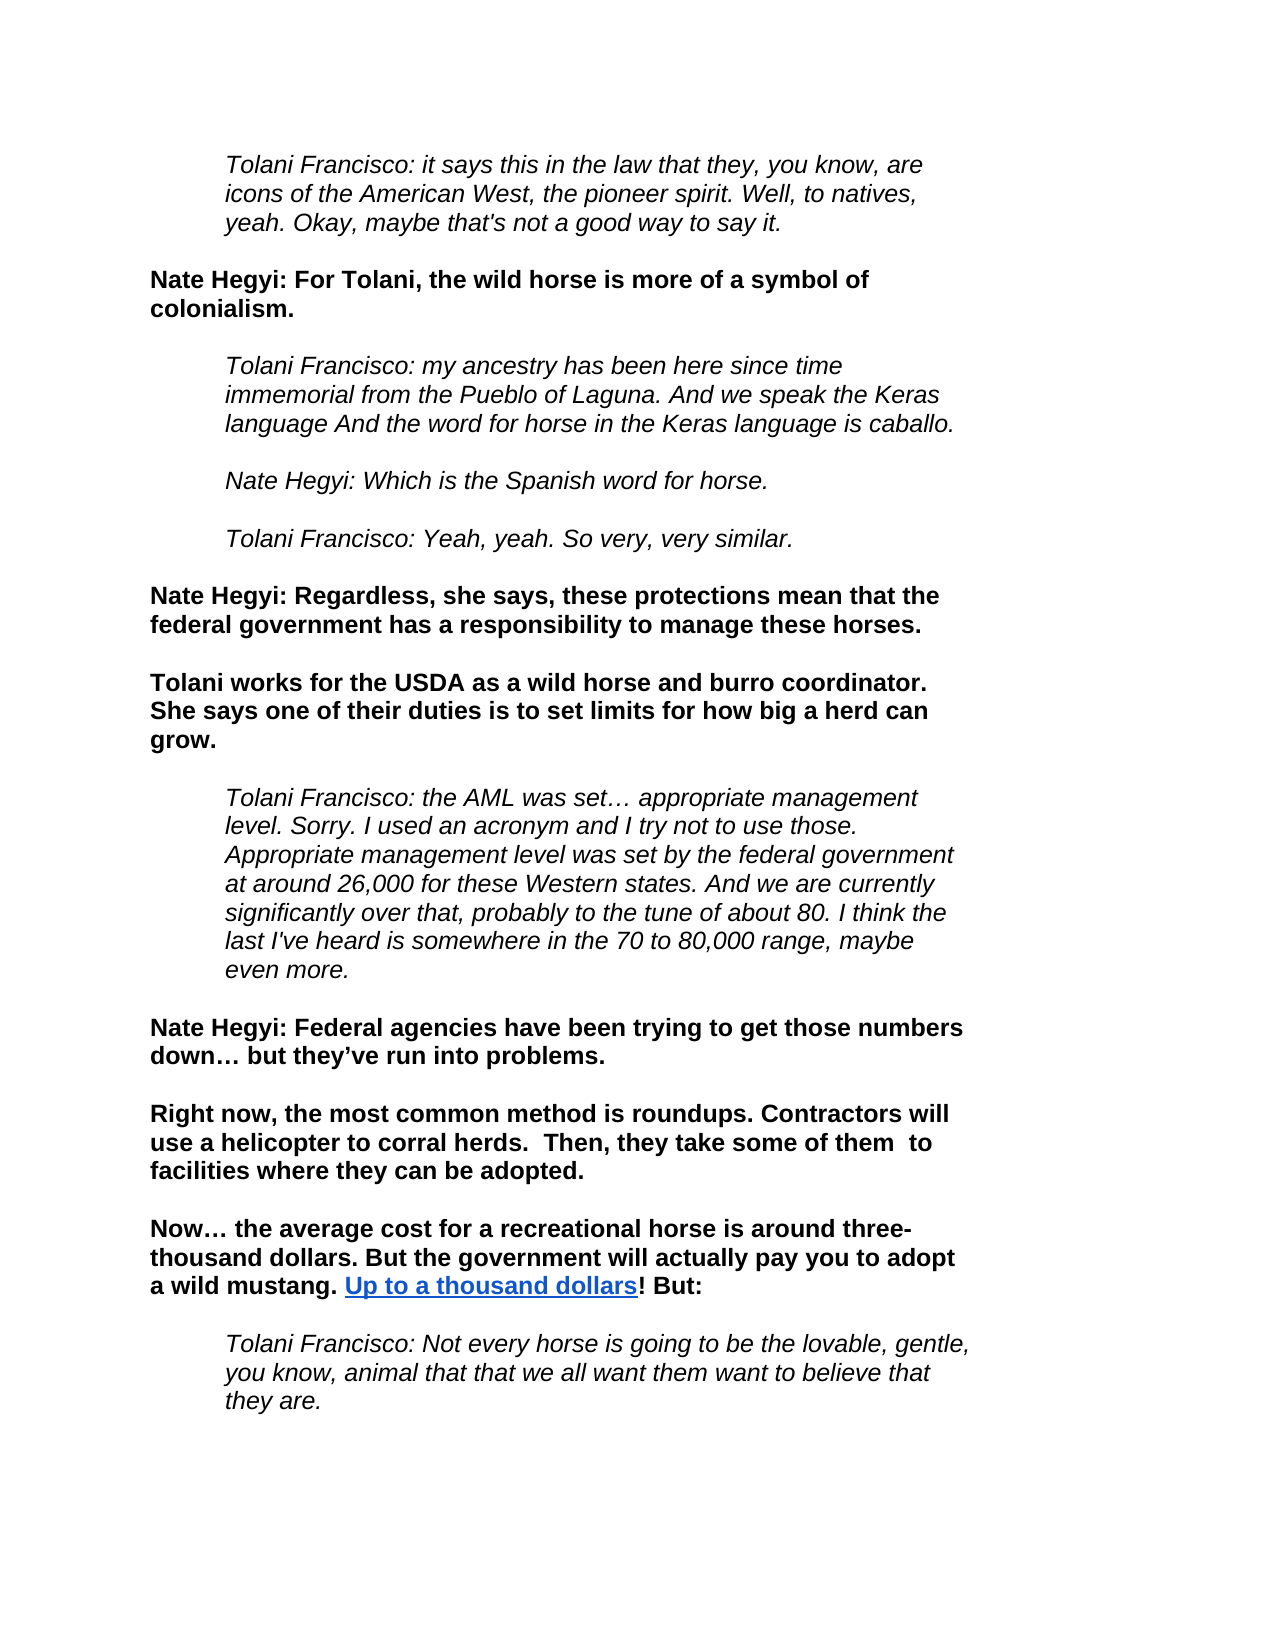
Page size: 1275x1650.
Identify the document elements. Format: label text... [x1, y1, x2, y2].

text Tolani Francisco: my ancestry has been here since time immemorial from the Pueblo of Laguna. And we speak the Keras language And the word for horse in the Keras language is caballo. [225, 351, 975, 437]
text Tolani works for the USDA as a wild horse and burro coordinator. She says one of their duties is to set limits for how big a herd can grow. [150, 667, 975, 754]
text Nate Hegyi: For Tolani, the wild horse is more of a symbol of colonialism. [150, 265, 975, 322]
text Tolani Francisco: Not every horse is going to be the lovable, gentle, you know, animal that that we all want them want to believe that they are. [225, 1329, 975, 1415]
text Tolani Francisco: Yeah, yeah. So very, very similar. [225, 524, 975, 552]
text Nate Hegyi: Which is the Spanish word for horse. [225, 466, 975, 495]
text Nate Hegyi: Federal agencies have been trying to get those numbers down… but they’ve run into problems. [150, 1012, 975, 1070]
text Nate Hegyi: Regardless, she says, these protections mean that the federal government has a responsibility to manage these horses. [150, 581, 975, 639]
text Tolani Francisco: the AML was set… appropriate management level. Sorry. I used an acronym and I try not to use those. Appropriate management level was set by the federal government at around 26,000 for these Western states. And we are currently significantly over that, probably to the tune of about 80. I think the last I've heard is somewhere in the 70 to 80,000 range, maybe even more. [225, 782, 975, 984]
text Now… the average cost for a recreational horse is around three-thousand dollars. But the government will actually pay you to adopt a wild mustang. Up to a thousand dollars! But: [150, 1214, 975, 1300]
text Tolani Francisco: it says this in the law that they, you know, are icons of the American West, the pioneer spirit. Well, to natives, yeah. Okay, maybe that's not a good way to say it. [225, 150, 975, 236]
text Right now, the most common method is roundups. Contractors will use a helicopter to corral herds. Then, they take some of them to facilities where they can be adopted. [150, 1099, 975, 1185]
